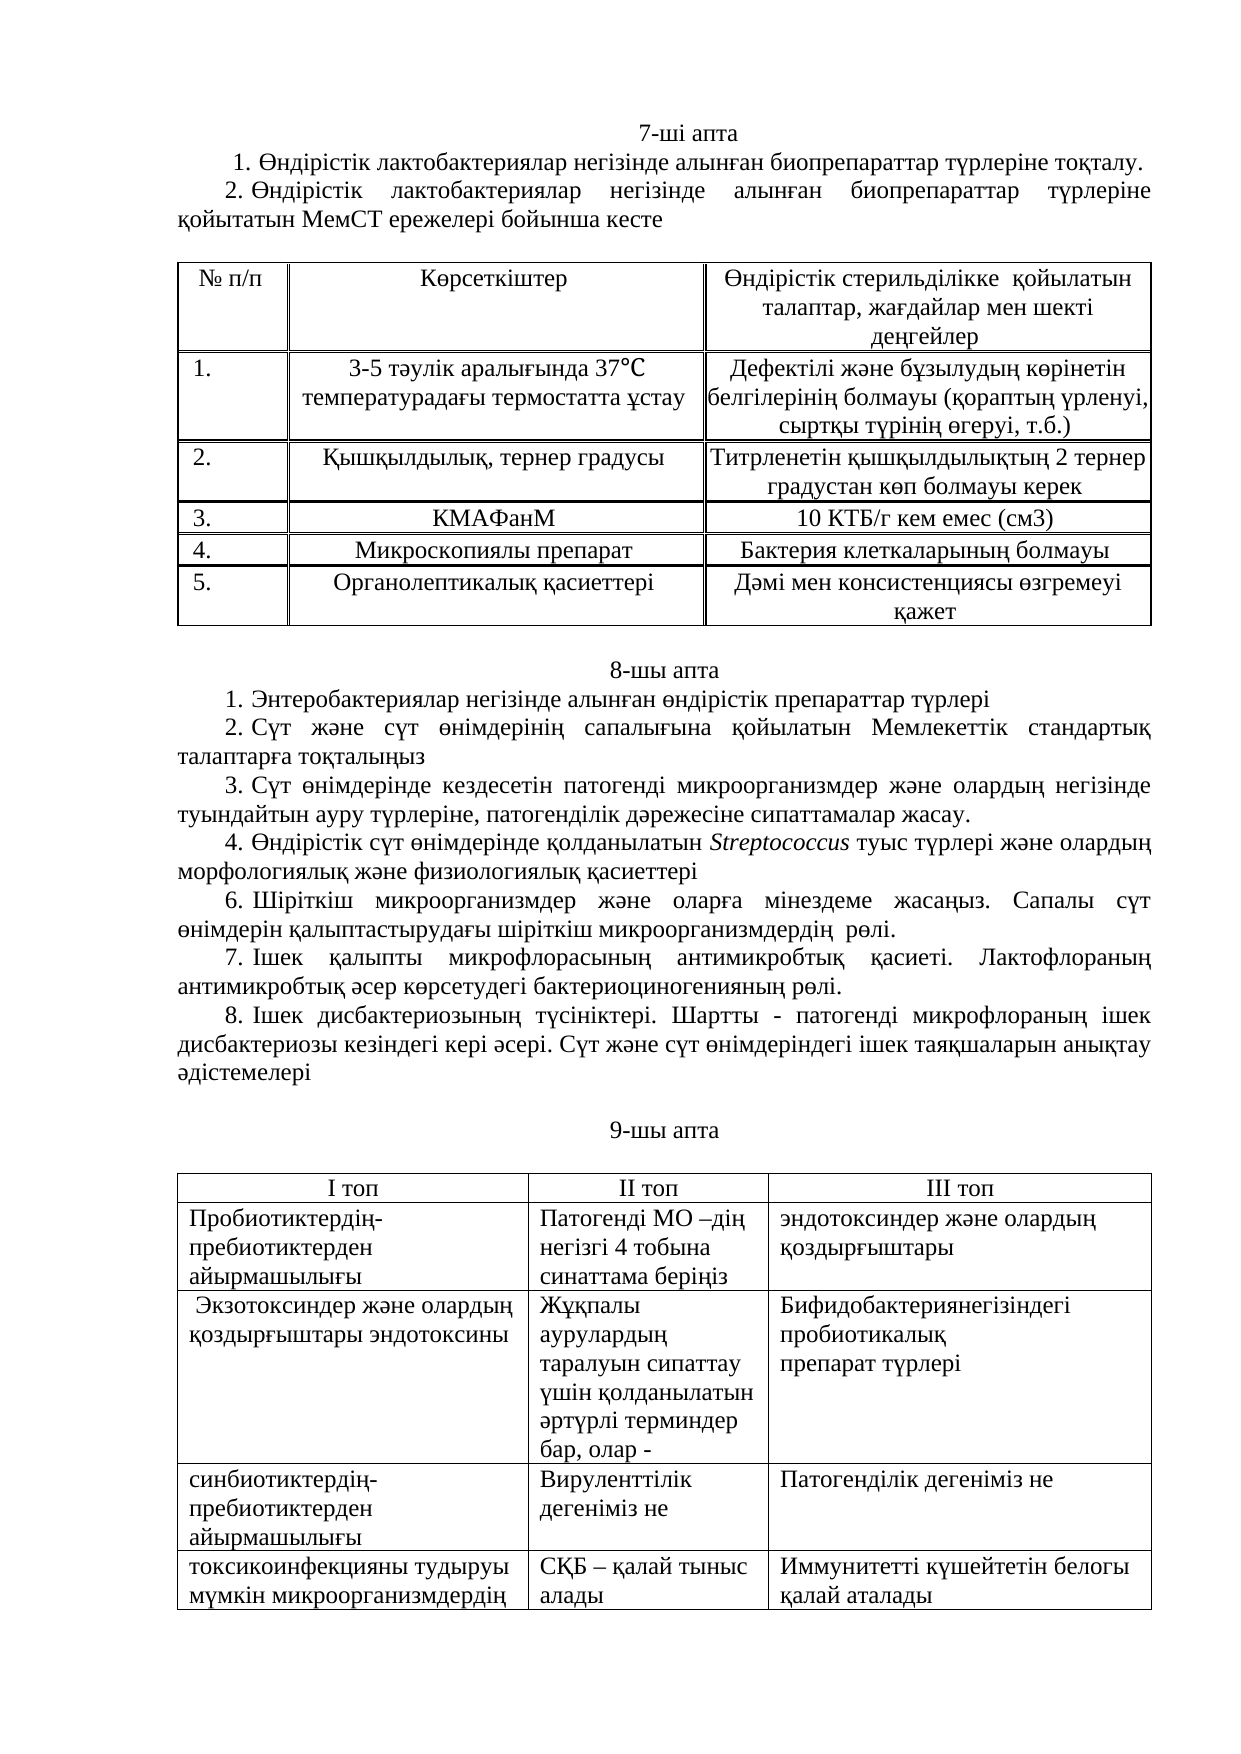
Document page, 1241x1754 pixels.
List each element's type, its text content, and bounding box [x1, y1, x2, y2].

list Энтеробактериялар негізінде алынған өндірістік препараттар түрлері [177, 684, 1152, 712]
table_cell синбиотиктердің- пребиотиктерден айырмашылығы [178, 1464, 528, 1550]
table_cell [179, 535, 287, 564]
table_header Көрсеткіштер [290, 263, 703, 350]
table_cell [529, 1551, 768, 1609]
table_cell Дәмі мен консистенциясы өзгремеуі қажет [707, 567, 1150, 624]
table_cell Жұқпалы аурулардың таралуын сипаттау үшін қолданылатын әртүрлі терминдер бар, олар - [529, 1291, 768, 1463]
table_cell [769, 1551, 1151, 1609]
table_cell Патогенділік дегеніміз не [769, 1464, 1151, 1550]
table_cell Қышқылдылық, тернер градусы [290, 443, 703, 500]
table_header I топ [178, 1174, 528, 1202]
table_cell эндотоксиндер және олардың қоздырғыштары [769, 1203, 1151, 1289]
table_cell КМАФанМ [290, 503, 703, 532]
list Ішек қалыпты микрофлорасының антимикробтық қасиеті. Лактофлораның антимикробтық әсер көрсетудегі бактериоциногенияның рөлі. [177, 942, 1152, 1000]
list Шіріткіш микроорганизмдер және оларға мінездеме жасаңыз. Сапалы сүт өнімдерін қалыптастырудағы шіріткіш микроорганизмдердің рөлі. [177, 885, 1152, 942]
table_cell Бифидобактериянегізіндегі пробиотикалық препарат түрлері [769, 1291, 1151, 1463]
table_cell Бактерия клеткаларының болмауы [707, 535, 1150, 564]
table_header III топ [769, 1174, 1151, 1202]
list Сүт және сүт өнімдерінің сапалығына қойылатын Мемлекеттік стандартық талаптарға тоқталыңыз [177, 712, 1152, 770]
text 8-шы апта [177, 655, 1152, 684]
table_cell 10 КТБ/г кем емес (см3) [707, 503, 1150, 532]
list Өндірістік сүт өнімдерінде қолданылатын Streptococcus туыс түрлері және олардың морфологиялық және физиологиялық қасиеттері [177, 827, 1152, 885]
table_header № п/п [179, 263, 287, 350]
table_cell Экзотоксиндер және олардың қоздырғыштары эндотоксины [178, 1291, 528, 1463]
table_cell [179, 353, 287, 439]
table_cell Вируленттілік дегеніміз не [529, 1464, 768, 1550]
table_cell Органолептикалық қасиеттері [290, 567, 703, 624]
list Сүт өнімдерінде кездесетін патогенді микроорганизмдер және олардың негізінде туындайтын ауру түрлеріне, патогенділік дәрежесіне сипаттамалар жасау. [177, 770, 1152, 827]
table_cell [179, 443, 287, 500]
table_cell [179, 567, 287, 624]
list Өндірістік лактобактериялар негізінде алынған биопрепараттар түрлеріне тоқталу. [177, 147, 1152, 176]
table_cell Микроскопиялы препарат [290, 535, 703, 564]
table_cell Титрленетін қышқылдылықтың 2 тернер градустан көп болмауы керек [707, 443, 1150, 500]
list Өндірістік лактобактериялар негізінде алынған биопрепараттар түрлеріне қойытатын МемСТ ережелері бойынша кесте [177, 176, 1152, 233]
table_cell 3-5 тәулік аралығында 37℃ температурадағы термостатта ұстау [290, 353, 703, 439]
text 7-ші апта [177, 118, 1152, 147]
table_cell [178, 1551, 528, 1609]
table_header Өндірістік стерильділікке қойылатын талаптар, жағдайлар мен шекті деңгейлер [707, 263, 1150, 350]
table_cell Патогенді МО –дің негізгі 4 тобына синаттама беріңіз [529, 1203, 768, 1289]
table_cell Пробиотиктердің- пребиотиктерден айырмашылығы [178, 1203, 528, 1289]
table_cell Дефектілі және бұзылудың көрінетін белгілерінің болмауы (қораптың үрленуі, сыртқы түрінің өгеруі, т.б.) [707, 353, 1150, 439]
list Ішек дисбактериозының түсініктері. Шартты - патогенді микрофлораның ішек дисбактериозы кезіндегі кері әсері. Сүт және сүт өнімдеріндегі ішек таяқшаларын анықтау әдістемелері [177, 1000, 1152, 1086]
text 9-шы апта [177, 1115, 1152, 1144]
table_cell [179, 503, 287, 532]
table_header II топ [529, 1174, 768, 1202]
